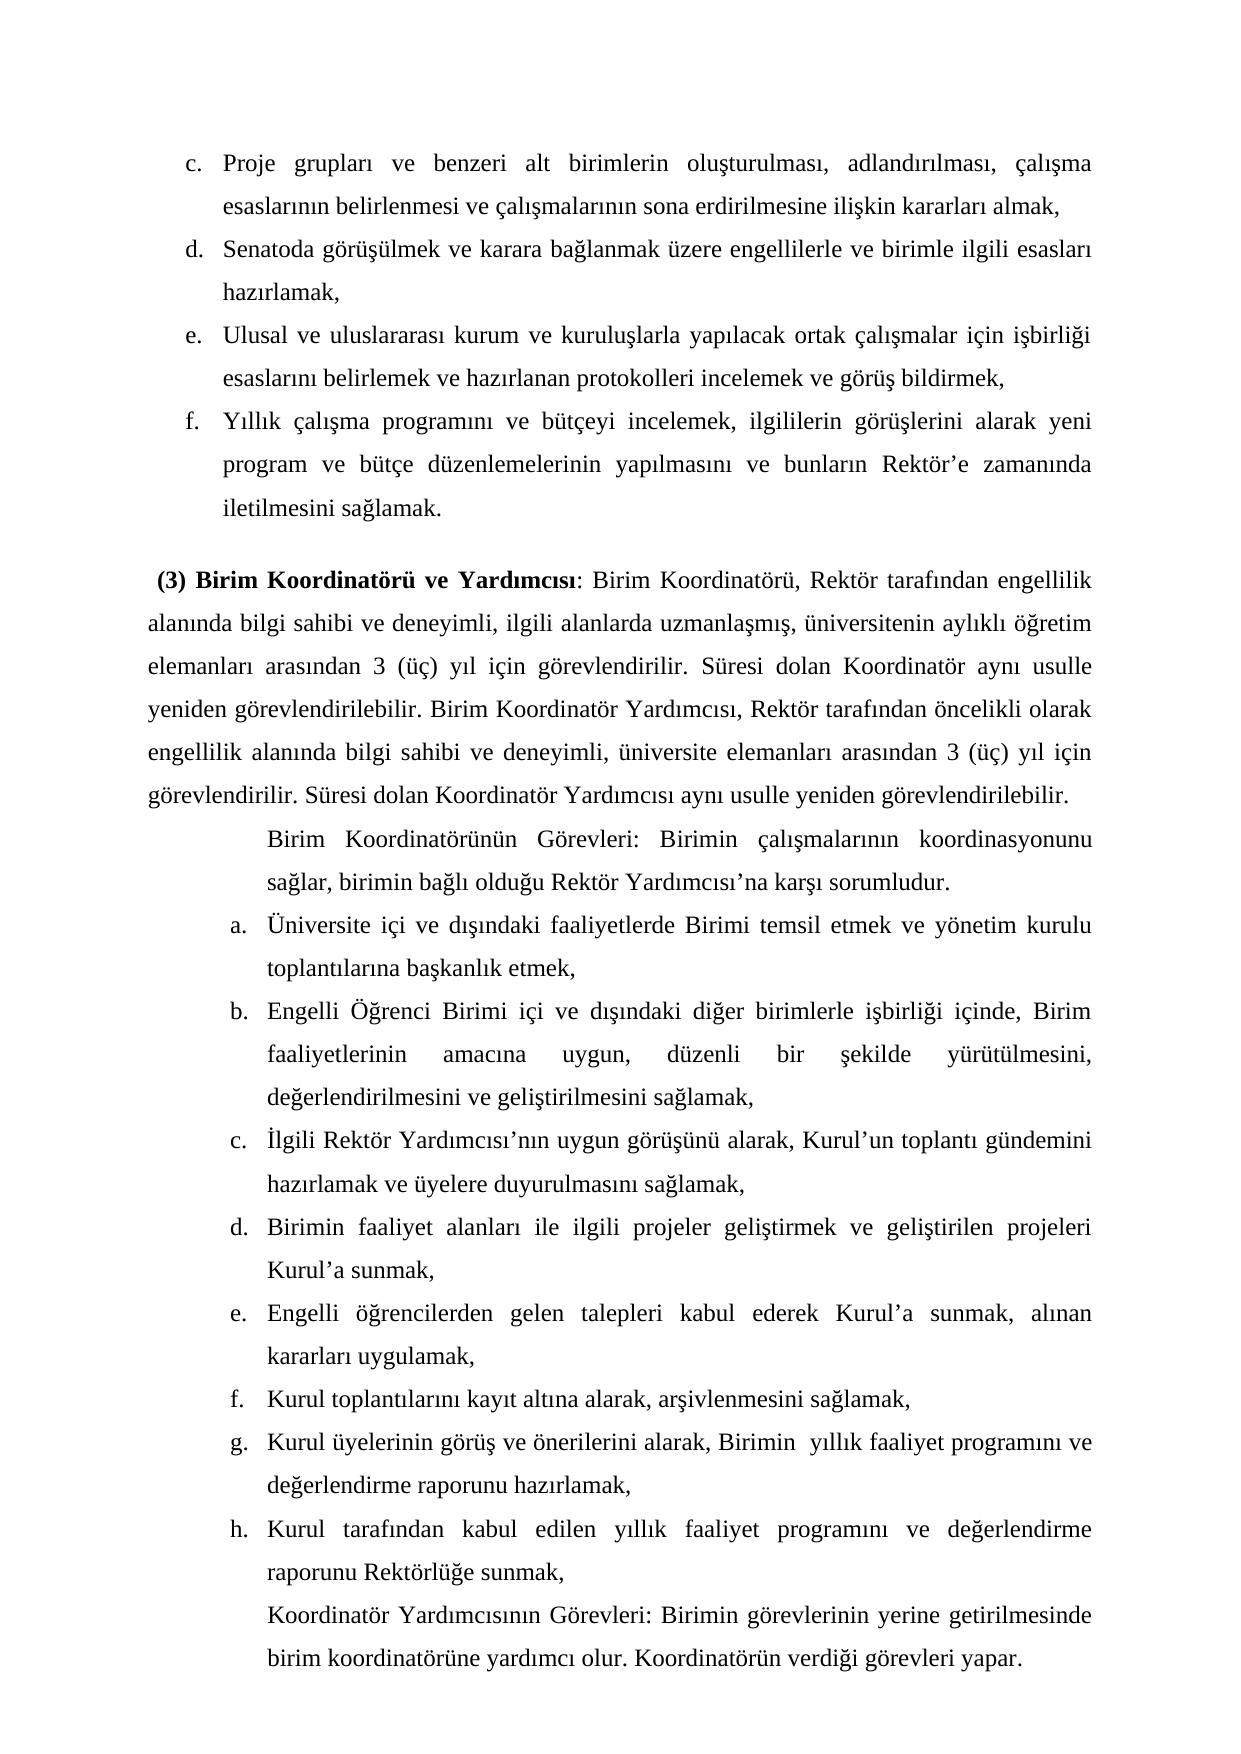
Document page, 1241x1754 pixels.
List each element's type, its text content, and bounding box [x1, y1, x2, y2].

list Birimin faaliyet alanları ile ilgili projeler geliştirmek ve geliştirilen projeleri Kurul’a sunmak, [230, 1212, 1093, 1284]
list Engelli öğrencilerden gelen talepleri kabul ederek Kurul’a sunmak, alınan kararları uygulamak, [230, 1298, 1093, 1370]
list Proje grupları ve benzeri alt birimlerin oluşturulması, adlandırılması, çalışma esaslarının belirlenmesi ve çalışmalarının sona erdirilmesine ilişkin kararları almak, [185, 148, 1093, 219]
list Üniversite içi ve dışındaki faaliyetlerde Birimi temsil etmek ve yönetim kurulu toplantılarına başkanlık etmek, [230, 910, 1093, 982]
list İlgili Rektör Yardımcısı’nın uygun görüşünü alarak, Kurul’un toplantı gündemini hazırlamak ve üyelere duyurulmasını sağlamak, [230, 1126, 1093, 1197]
text Koordinatör Yardımcısının Görevleri: Birimin görevlerinin yerine getirilmesinde birim koordinatörüne yardımcı olur. Koordinatörün verdiği görevleri yapar. [267, 1600, 1093, 1672]
text Birim Koordinatörünün Görevleri: Birimin çalışmalarının koordinasyonunu sağlar, birimin bağlı olduğu Rektör Yardımcısı’na karşı sorumludur. [267, 824, 1093, 896]
list Ulusal ve uluslararası kurum ve kuruluşlarla yapılacak ortak çalışmalar için işbirliği esaslarını belirlemek ve hazırlanan protokolleri incelemek ve görüş bildirmek, [185, 320, 1093, 392]
list Kurul tarafından kabul edilen yıllık faaliyet programını ve değerlendirme raporunu Rektörlüğe sunmak, [230, 1514, 1093, 1586]
text (3) Birim Koordinatörü ve Yardımcısı: Birim Koordinatörü, Rektör tarafından engellilik alanında bilgi sahibi ve deneyimli, ilgili alanlarda uzmanlaşmış, üniversitenin aylıklı öğretim elemanları arasından 3 (üç) yıl için görevlendirilir. Süresi dolan Koordinatör aynı usulle yeniden görevlendirilebilir. Birim Koordinatör Yardımcısı, Rektör tarafından öncelikli olarak engellilik alanında bilgi sahibi ve deneyimli, üniversite elemanları arasından 3 (üç) yıl için görevlendirilir. Süresi dolan Koordinatör Yardımcısı aynı usulle yeniden görevlendirilebilir. [148, 565, 1093, 809]
list Kurul toplantılarını kayıt altına alarak, arşivlenmesini sağlamak, [230, 1384, 1093, 1413]
list Yıllık çalışma programını ve bütçeyi incelemek, ilgililerin görüşlerini alarak yeni program ve bütçe düzenlemelerinin yapılmasını ve bunların Rektör’e zamanında iletilmesini sağlamak. [185, 406, 1093, 521]
list Senatoda görüşülmek ve karara bağlanmak üzere engellilerle ve birimle ilgili esasları hazırlamak, [185, 234, 1093, 306]
list Engelli Öğrenci Birimi içi ve dışındaki diğer birimlerle işbirliği içinde, Birim faaliyetlerinin amacına uygun, düzenli bir şekilde yürütülmesini, değerlendirilmesini ve geliştirilmesini sağlamak, [230, 996, 1093, 1111]
list Kurul üyelerinin görüş ve önerilerini alarak, Birimin yıllık faaliyet programını ve değerlendirme raporunu hazırlamak, [230, 1427, 1093, 1499]
